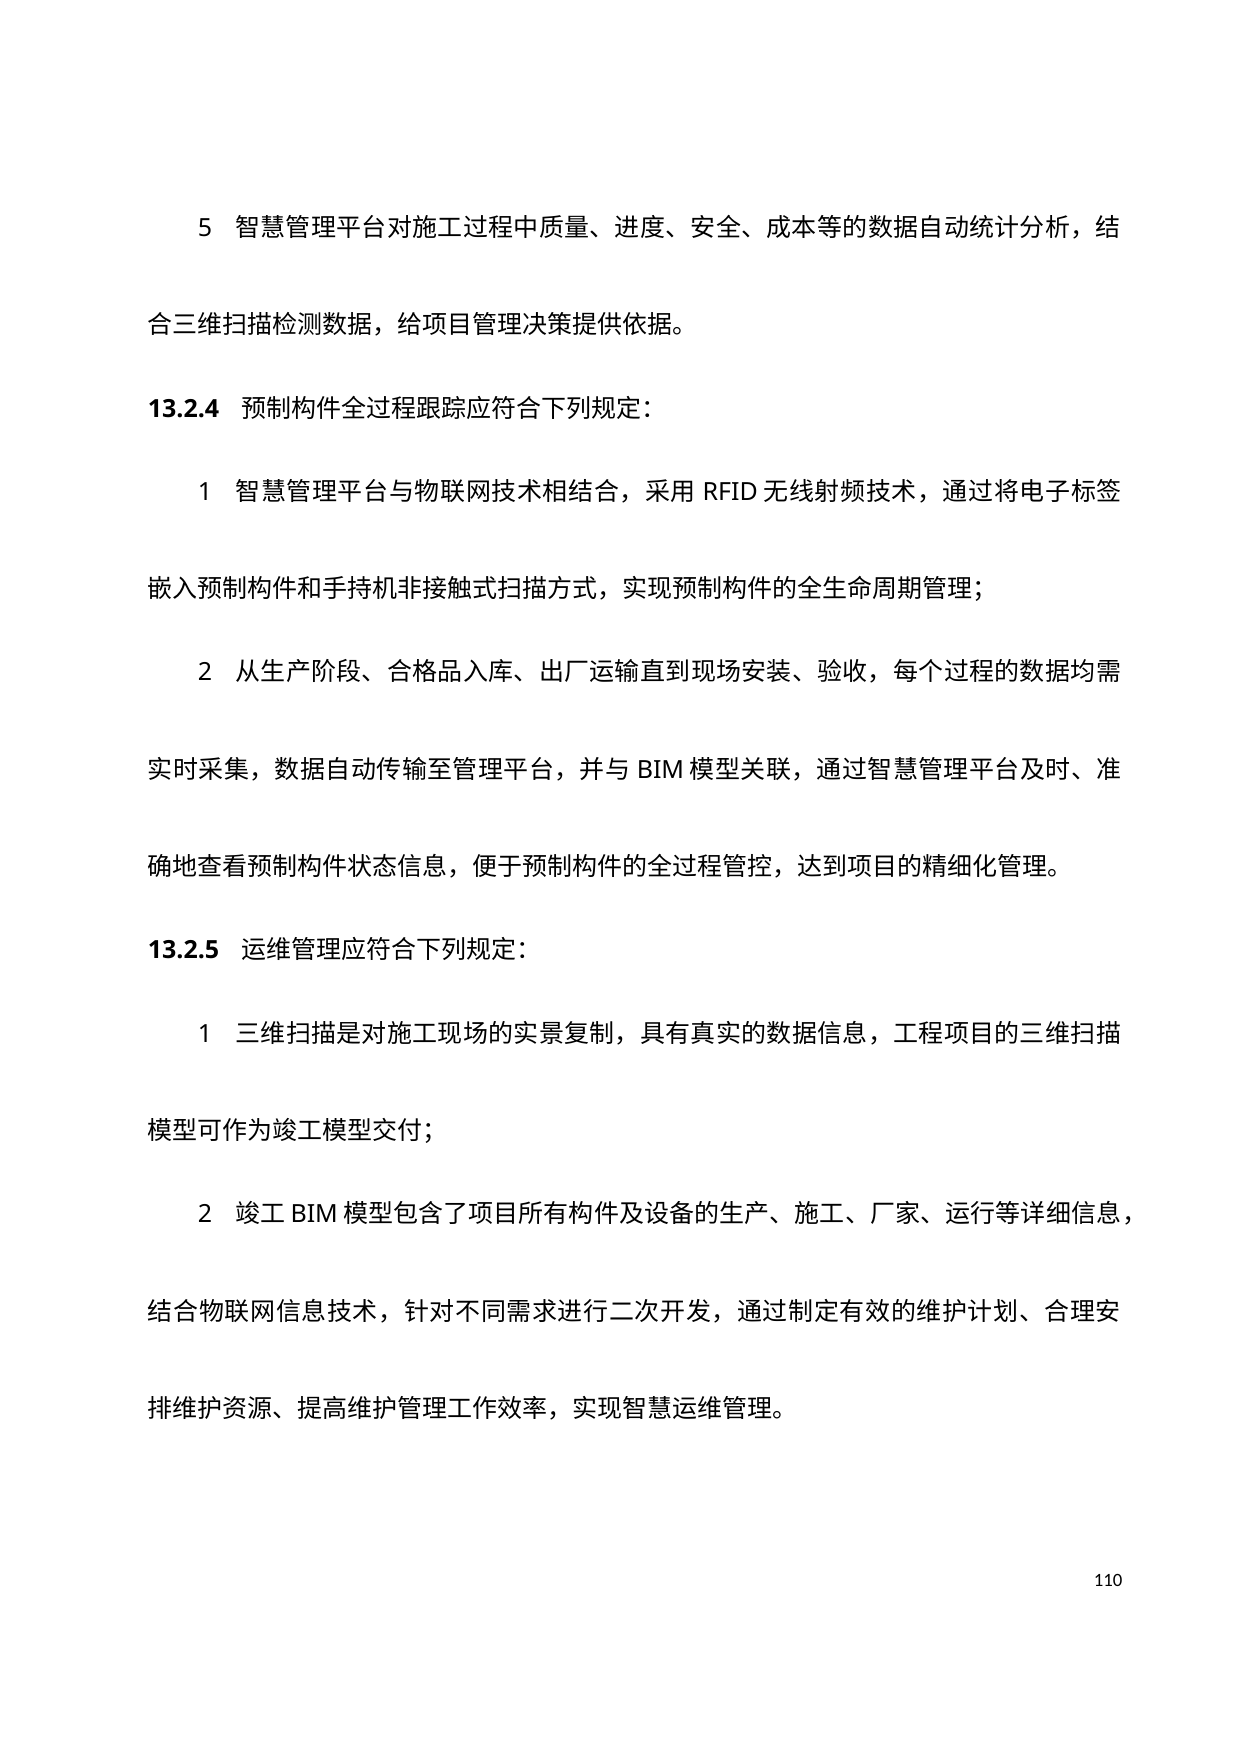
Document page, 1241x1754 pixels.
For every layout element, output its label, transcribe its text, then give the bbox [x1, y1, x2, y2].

list 运维管理应符合下列规定： [148, 916, 1122, 981]
list 三维扫描是对施工现场的实景复制，具有真实的数据信息，工程项目的三维扫描模型可作为竣工模型交付； [148, 999, 1122, 1161]
list 智慧管理平台与物联网技术相结合，采用RFID无线射频技术，通过将电子标签嵌入预制构件和手持机非接触式扫描方式，实现预制构件的全生命周期管理； [148, 457, 1122, 619]
list 预制构件全过程跟踪应符合下列规定： [148, 374, 1122, 439]
list 智慧管理平台对施工过程中质量、进度、安全、成本等的数据自动统计分析，结合三维扫描检测数据，给项目管理决策提供依据。 [148, 193, 1122, 356]
list 竣工BIM模型包含了项目所有构件及设备的生产、施工、厂家、运行等详细信息，结合物联网信息技术，针对不同需求进行二次开发，通过制定有效的维护计划、合理安排维护资源、提高维护管理工作效率，实现智慧运维管理。 [148, 1179, 1122, 1439]
list 从生产阶段、合格品入库、出厂运输直到现场安装、验收，每个过程的数据均需实时采集，数据自动传输至管理平台，并与BIM模型关联，通过智慧管理平台及时、准确地查看预制构件状态信息，便于预制构件的全过程管控，达到项目的精细化管理。 [148, 637, 1122, 897]
